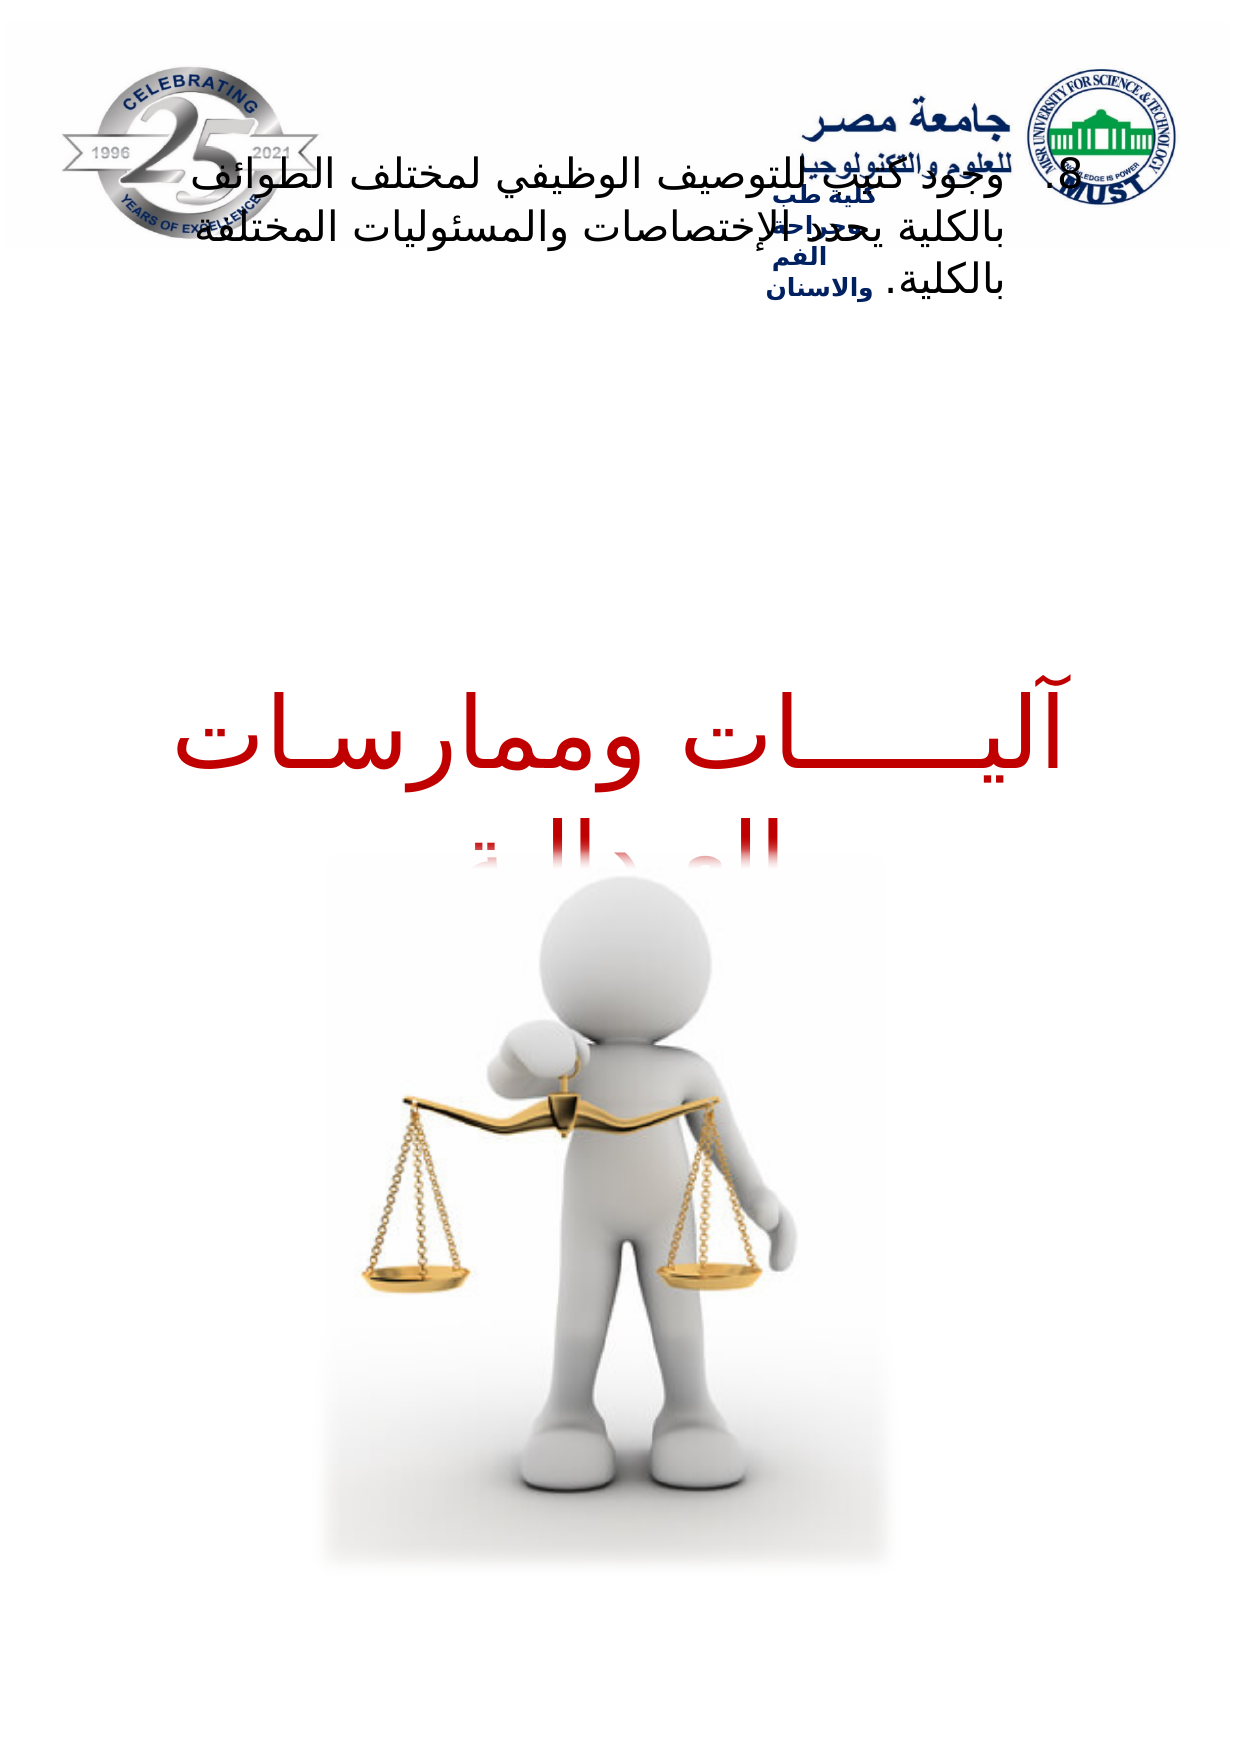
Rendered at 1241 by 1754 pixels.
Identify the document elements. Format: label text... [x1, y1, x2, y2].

text آليــــــات وممارسـات العـدالـة [150, 676, 1090, 918]
picture [5, 22, 1231, 248]
list وجود كتيب للتوصيف الوظيفي لمختلف الطوائف بالكلية يحدد الإختصاصات والمسئوليات المختلفة بالكلية. [150, 150, 1044, 303]
picture [338, 864, 874, 1550]
